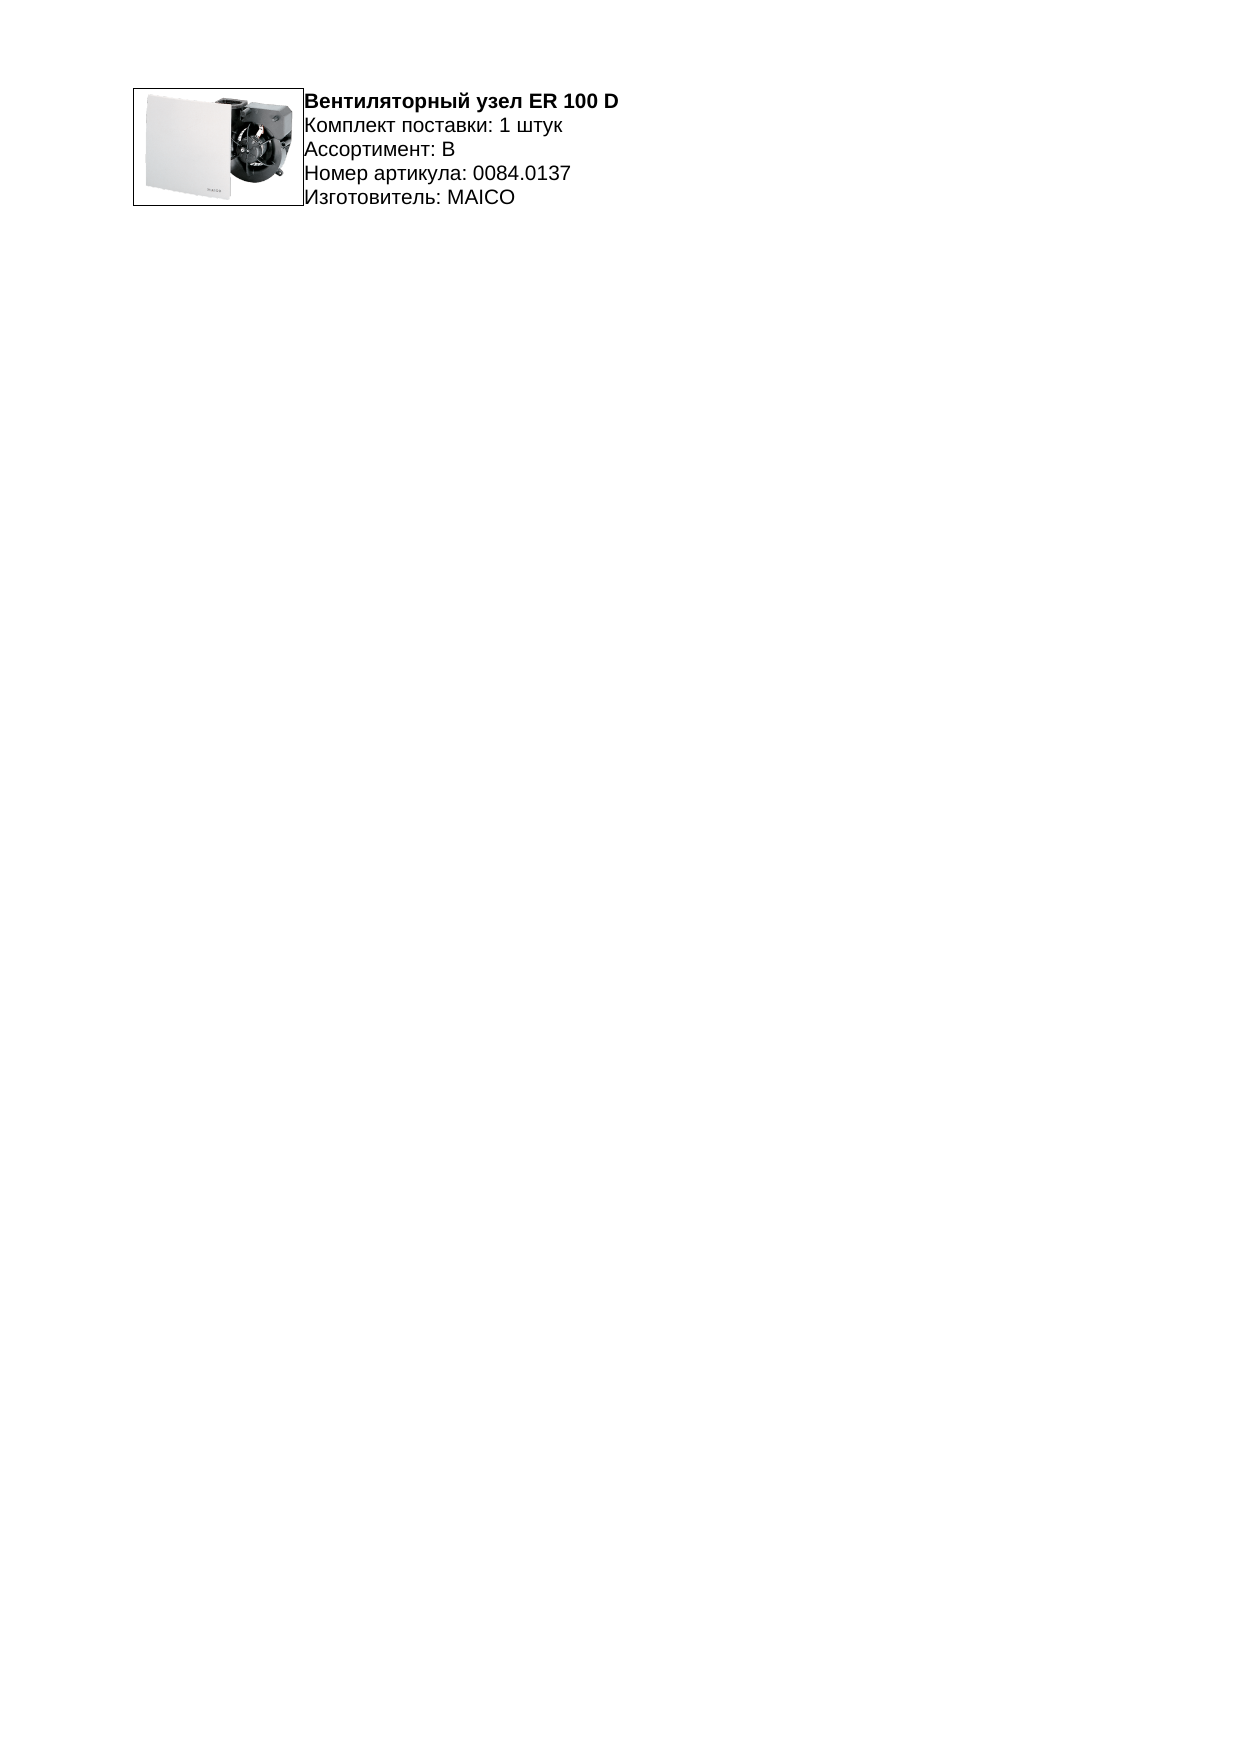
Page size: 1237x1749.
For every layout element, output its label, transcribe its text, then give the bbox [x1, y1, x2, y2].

text Вентиляторный узел ER 100 DКомплект поставки: 1 штукАссортимент: B Номер артикула: 0084.0137Изготовитель: MAICO [133, 89, 1148, 208]
picture [134, 89, 303, 205]
